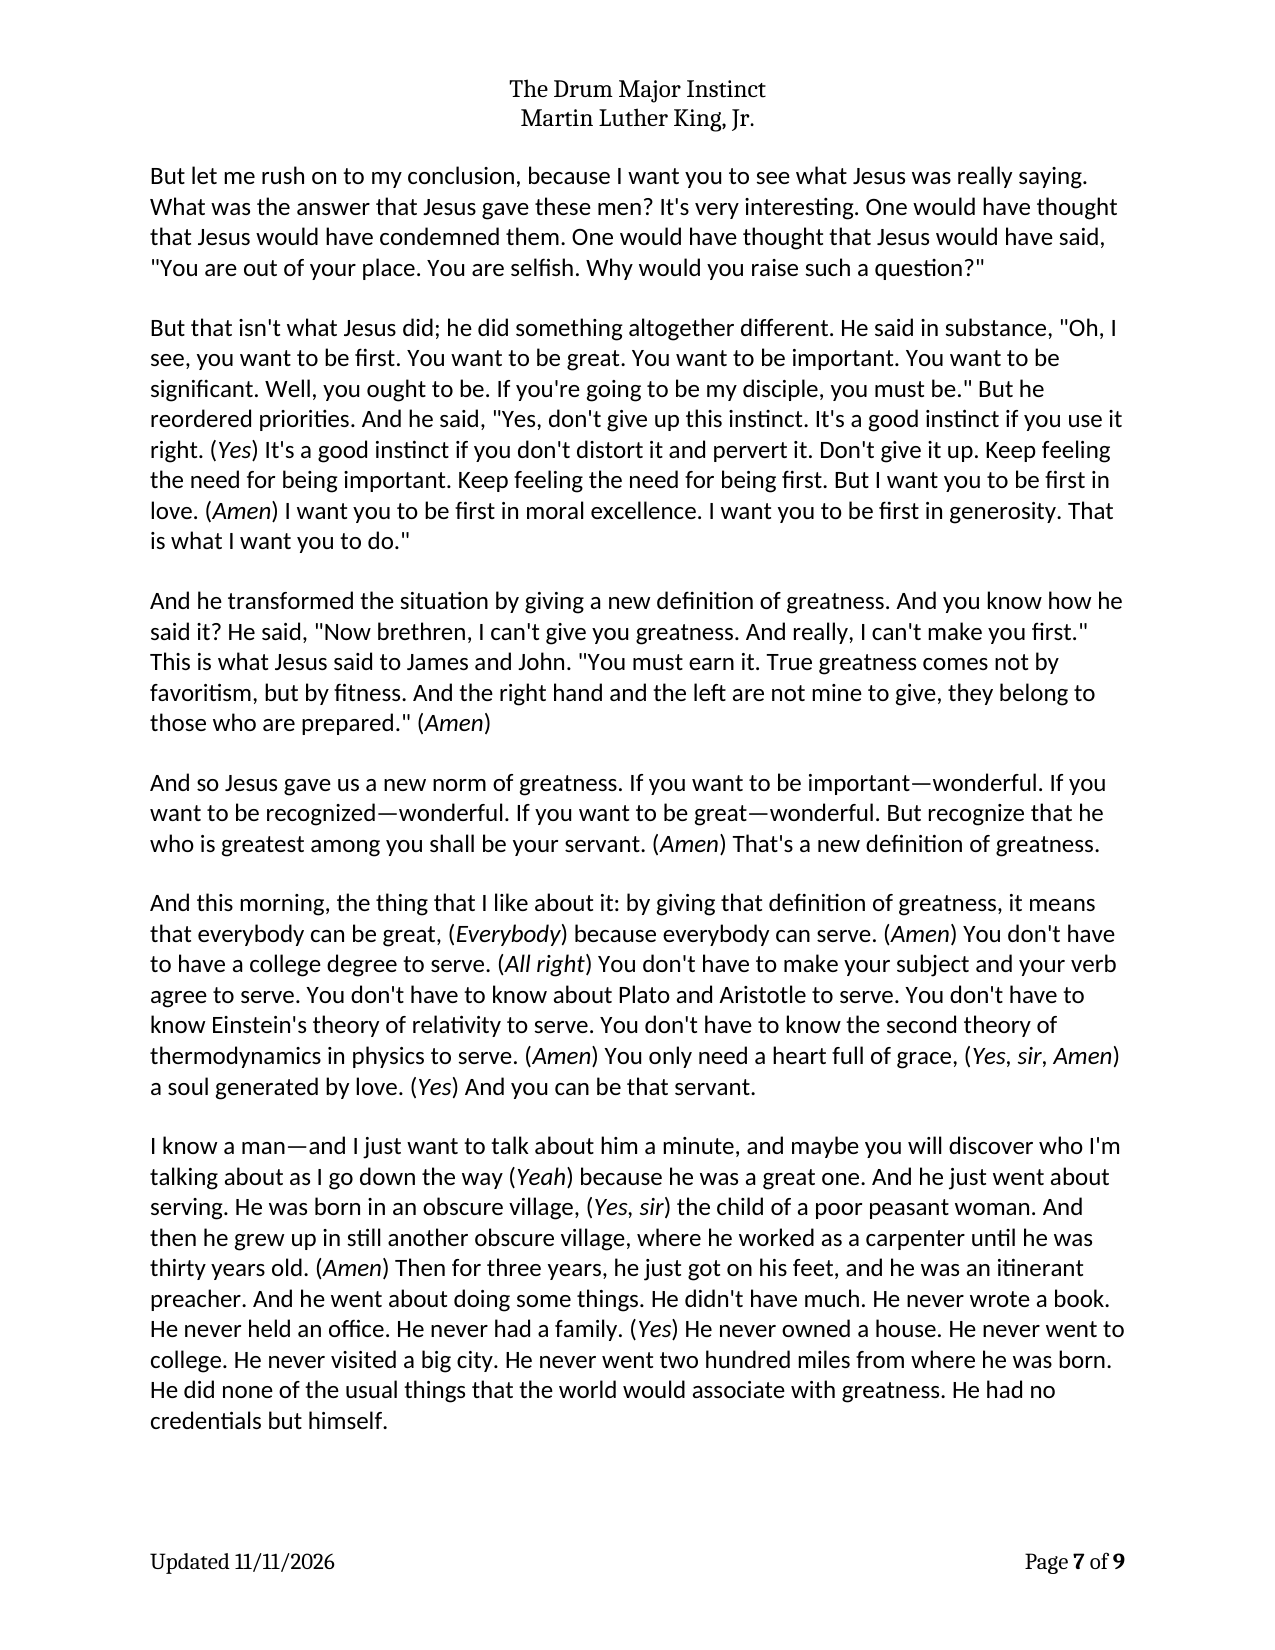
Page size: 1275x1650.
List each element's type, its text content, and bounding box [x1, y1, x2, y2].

text But that isn't what Jesus did; he did something altogether different. He said in substance, "Oh, I see, you want to be first. You want to be great. You want to be important. You want to be significant. Well, you ought to be. If you're going to be my disciple, you must be." But he reordered priorities. And he said, "Yes, don't give up this instinct. It's a good instinct if you use it right. (Yes) It's a good instinct if you don't distort it and pervert it. Don't give it up. Keep feeling the need for being important. Keep feeling the need for being first. But I want you to be first in love. (Amen) I want you to be first in moral excellence. I want you to be first in generosity. That is what I want you to do." [150, 312, 1125, 556]
text And he transformed the situation by giving a new definition of greatness. And you know how he said it? He said, "Now brethren, I can't give you greatness. And really, I can't make you first." This is what Jesus said to James and John. "You must earn it. True greatness comes not by favoritism, but by fitness. And the right hand and the left are not mine to give, they belong to those who are prepared." (Amen) [150, 585, 1125, 738]
text I know a man—and I just want to talk about him a minute, and maybe you will discover who I'm talking about as I go down the way (Yeah) because he was a great one. And he just went about serving. He was born in an obscure village, (Yes, sir) the child of a poor peasant woman. And then he grew up in still another obscure village, where he worked as a carpenter until he was thirty years old. (Amen) Then for three years, he just got on his feet, and he was an itinerant preacher. And he went about doing some things. He didn't have much. He never wrote a book. He never held an office. He never had a family. (Yes) He never owned a house. He never went to college. He never visited a big city. He never went two hundred miles from where he was born. He did none of the usual things that the world would associate with greatness. He had no credentials but himself. [150, 1130, 1125, 1436]
text But let me rush on to my conclusion, because I want you to see what Jesus was really saying. What was the answer that Jesus gave these men? It's very interesting. One would have thought that Jesus would have condemned them. One would have thought that Jesus would have said, "You are out of your place. You are selfish. Why would you raise such a question?" [150, 161, 1125, 283]
text And this morning, the thing that I like about it: by giving that definition of greatness, it means that everybody can be great, (Everybody) because everybody can serve. (Amen) You don't have to have a college degree to serve. (All right) You don't have to make your subject and your verb agree to serve. You don't have to know about Plato and Aristotle to serve. You don't have to know Einstein's theory of relativity to serve. You don't have to know the second theory of thermodynamics in physics to serve. (Amen) You only need a heart full of grace, (Yes, sir, Amen) a soul generated by love. (Yes) And you can be that servant. [150, 888, 1125, 1101]
text And so Jesus gave us a new norm of greatness. If you want to be important—wonderful. If you want to be recognized—wonderful. If you want to be great—wonderful. But recognize that he who is greatest among you shall be your servant. (Amen) That's a new definition of greatness. [150, 767, 1125, 858]
